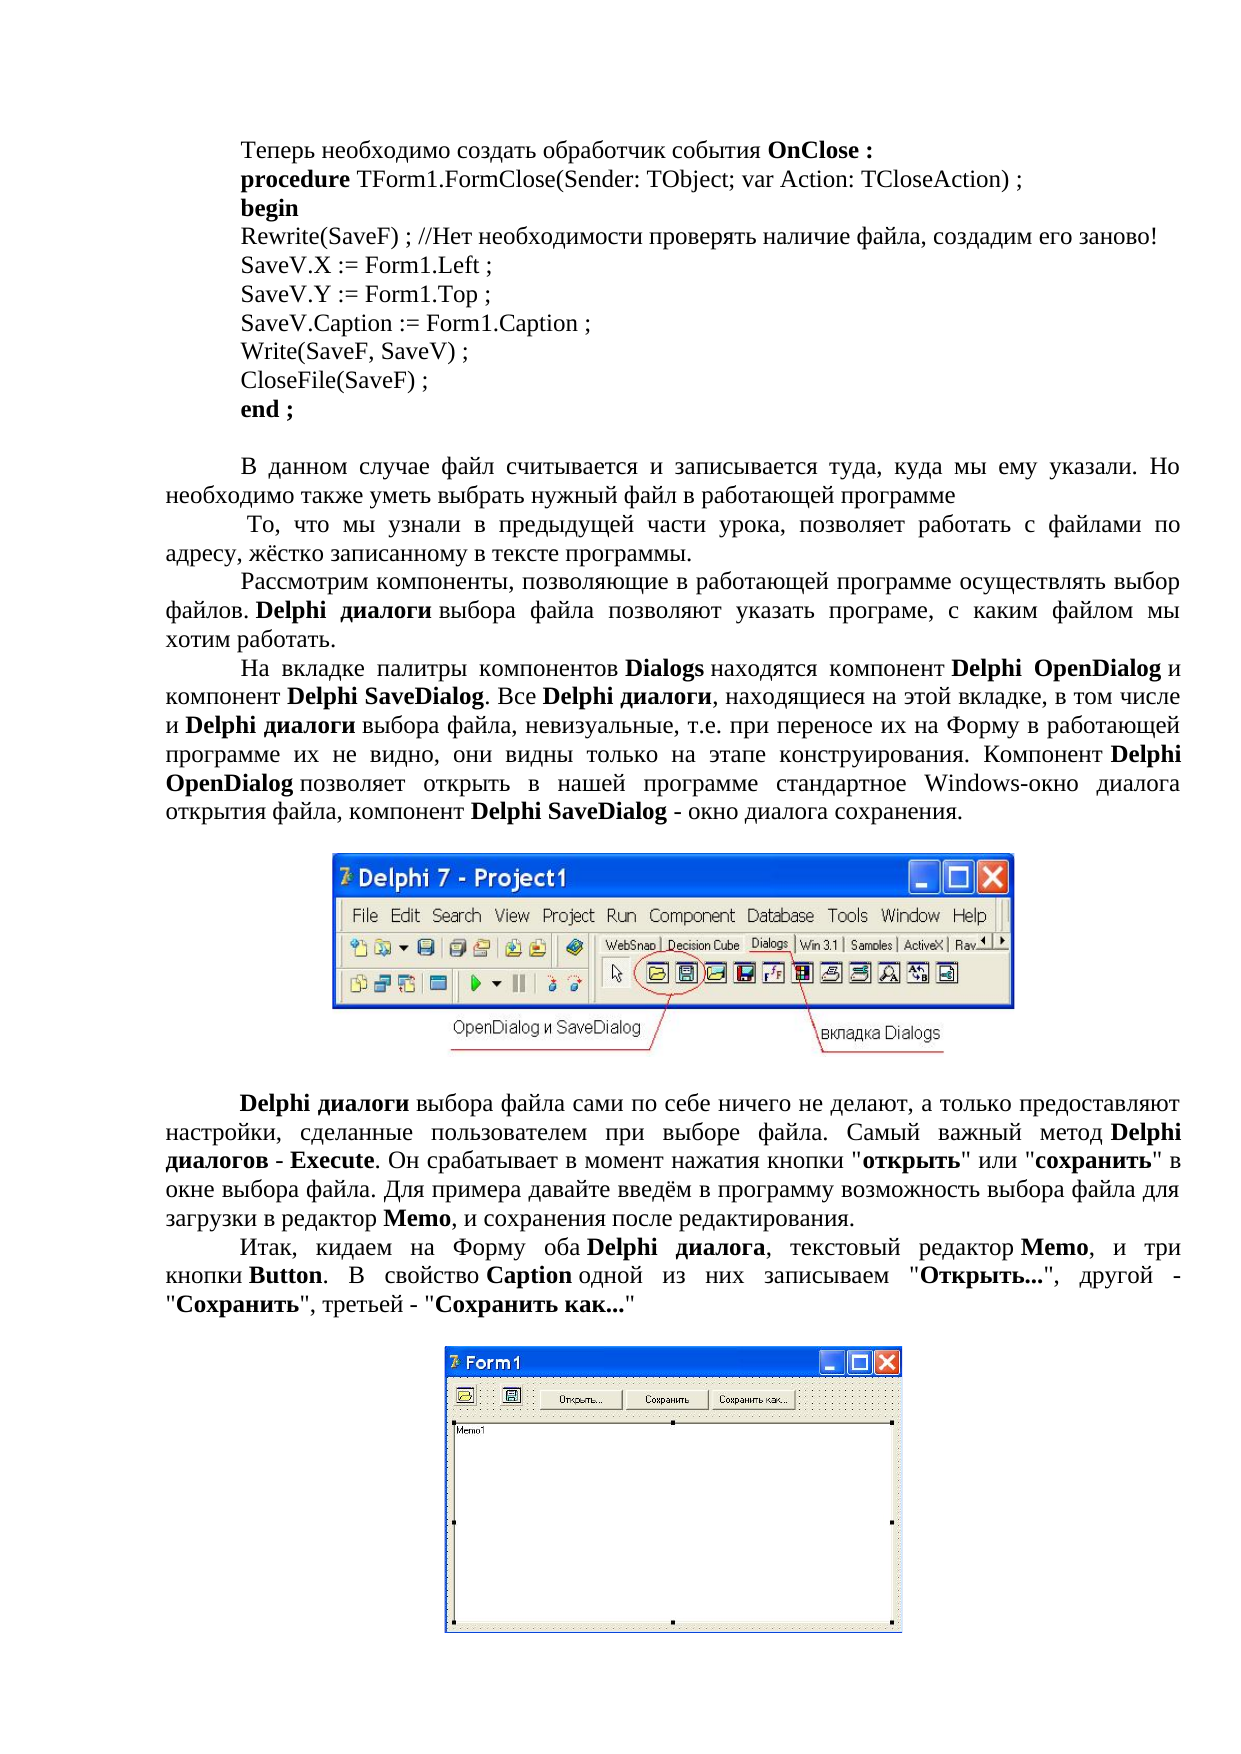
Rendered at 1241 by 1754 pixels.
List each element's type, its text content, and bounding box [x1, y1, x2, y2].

text Delphi диалоги выбора файла сами по себе ничего не делают, а только предоставляют настройки, сделанные пользователем при выборе файла. Самый важный метод Delphi диалогов - Execute. Он срабатывает в момент нажатия кнопки "открыть" или "сохранить" в окне выбора файла. Для примера давайте введём в программу возможность выбора файла для загрузки в редактор Memo, и сохранения после редактирования. [165, 1088, 1181, 1232]
picture [444, 1346, 903, 1633]
text То, что мы узнали в предыдущей части урока, позволяет работать с файлами по адресу, жёстко записанному в тексте программы. [165, 509, 1181, 566]
text end ; [165, 394, 1181, 423]
text CloseFile(SaveF) ; [165, 365, 1181, 394]
text begin [165, 193, 1181, 221]
picture [332, 853, 1015, 1057]
text SaveV.Y := Form1.Top ; [165, 279, 1181, 308]
text Rewrite(SaveF) ; //Нет необходимости проверять наличие файла, создадим его заново! [165, 221, 1181, 250]
text SaveV.X := Form1.Left ; [165, 250, 1181, 279]
text Итак, кидаем на Форму оба Delphi диалога, текстовый редактор Memo, и три кнопки Button. В свойство Caption одной из них записываем "Открыть...", другой - "Сохранить", третьей - "Сохранить как..." [165, 1232, 1181, 1318]
text SaveV.Caption := Form1.Caption ; [165, 308, 1181, 336]
text Рассмотрим компоненты, позволяющие в работающей программе осуществлять выбор файлов. Delphi диалоги выбора файла позволяют указать програме, с каким файлом мы хотим работать. [165, 566, 1181, 653]
text В данном случае файл считывается и записывается туда, куда мы ему указали. Но необходимо также уметь выбрать нужный файл в работающей программе [165, 451, 1181, 509]
text procedure TForm1.FormClose(Sender: TObject; var Action: TCloseAction) ; [165, 164, 1181, 193]
text На вкладке палитры компонентов Dialogs находятся компонент Delphi OpenDialog и компонент Delphi SaveDialog. Все Delphi диалоги, находящиеся на этой вкладке, в том числе и Delphi диалоги выбора файла, невизуальные, т.е. при переносе их на Форму в работающей программе их не видно, они видны только на этапе конструирования. Компонент Delphi OpenDialog позволяет открыть в нашей программе стандартное Windows-окно диалога открытия файла, компонент Delphi SaveDialog - окно диалога сохранения. [165, 653, 1181, 825]
text Write(SaveF, SaveV) ; [165, 336, 1181, 365]
text Теперь необходимо создать обработчик события OnClose : [165, 135, 1181, 164]
